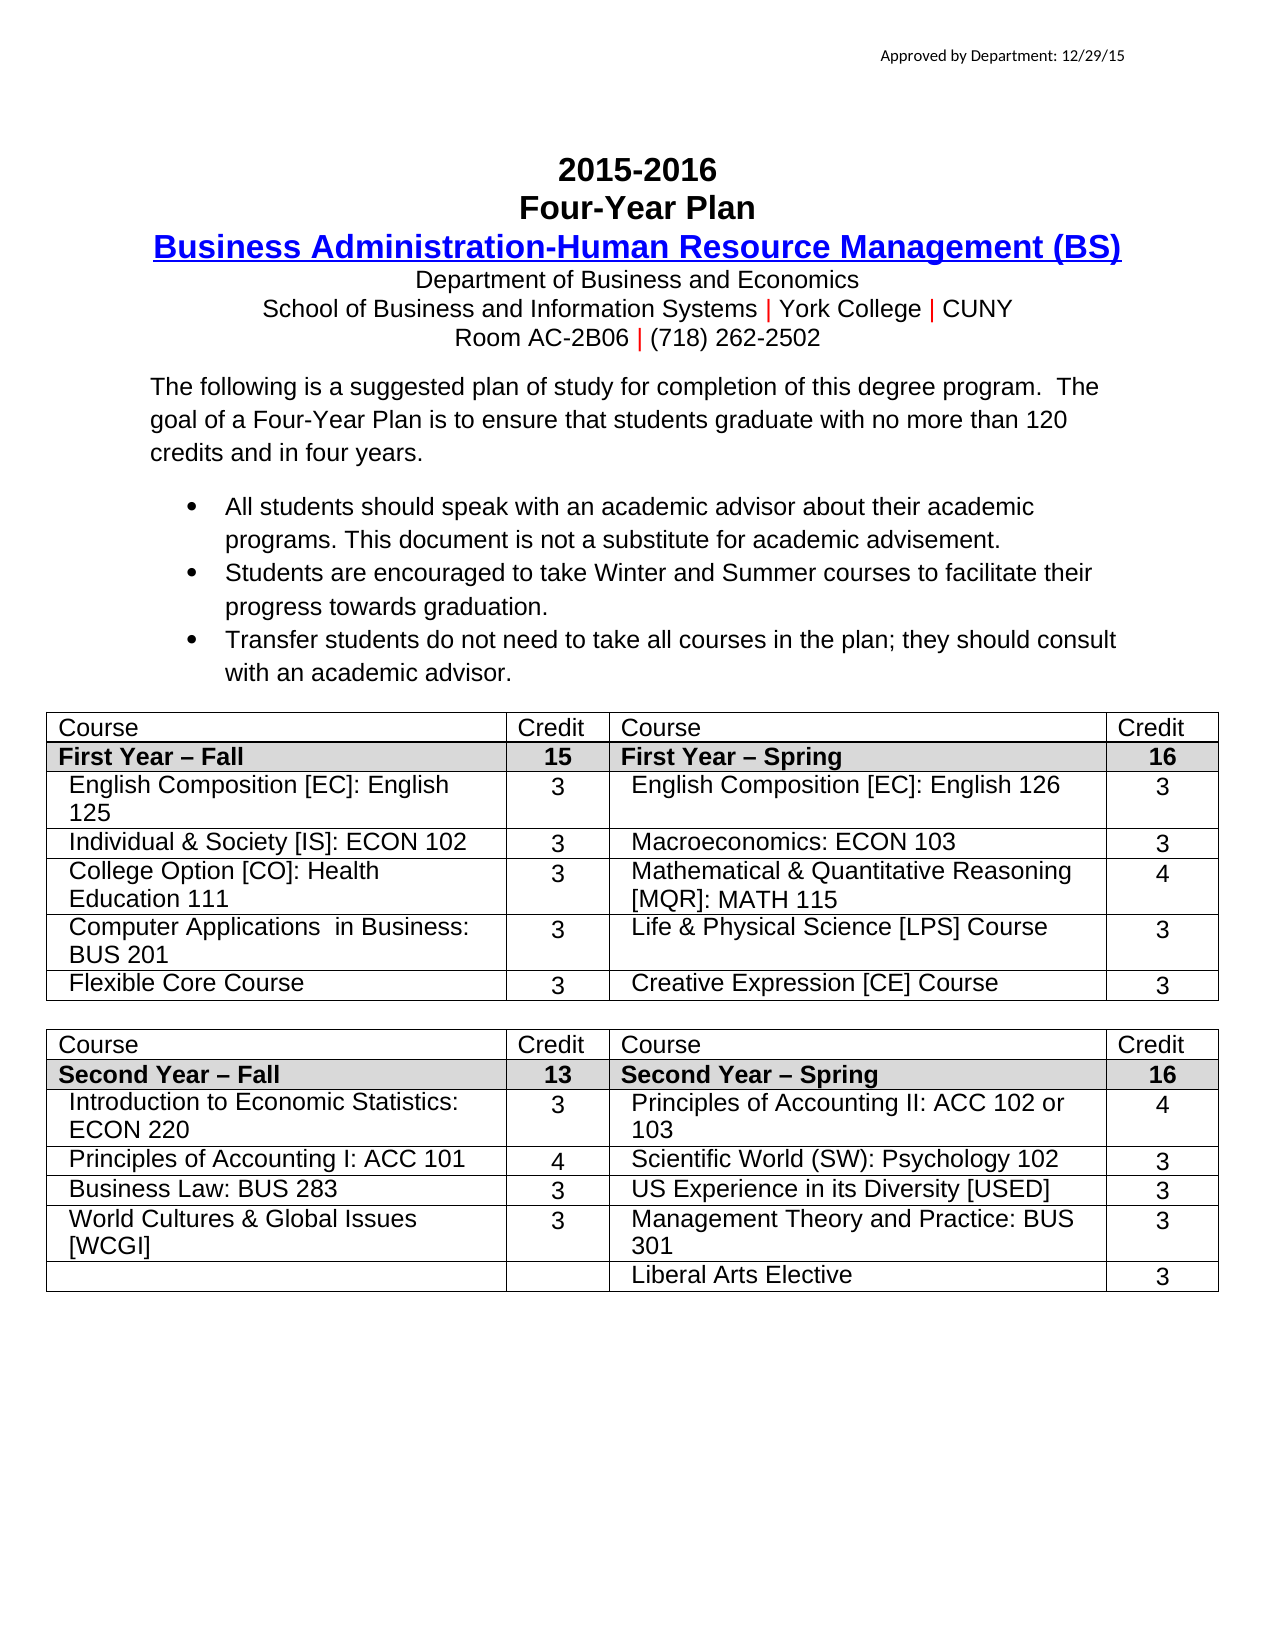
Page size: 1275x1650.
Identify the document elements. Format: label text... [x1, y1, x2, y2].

table_cell Principles of Accounting II: ACC 102 or 103 [610, 1090, 1106, 1146]
list Four-Year Plan [150, 188, 1125, 227]
table_cell 3 [1107, 915, 1218, 970]
table_cell Introduction to Economic Statistics: ECON 220 [47, 1090, 506, 1146]
text The following is a suggested plan of study for completion of this degree program. The goal of a Four-Year Plan is to ensure that students graduate with no more than 120 credits and in four years. [150, 372, 1125, 467]
table_cell 4 [1107, 1090, 1218, 1146]
table_cell Business Law: BUS 283 [47, 1176, 506, 1205]
table_header Course [610, 1030, 1106, 1059]
table_cell College Option [CO]: Health Education 111 [47, 859, 506, 914]
table_cell Management Theory and Practice: BUS 301 [610, 1206, 1106, 1261]
table_cell 3 [507, 1176, 609, 1205]
table_cell 3 [507, 1090, 609, 1146]
table_cell English Composition [EC]: English 126 [610, 772, 1106, 828]
table_cell Creative Expression [CE] Course [610, 971, 1106, 999]
table_cell 3 [1107, 1206, 1218, 1261]
list Business Administration-Human Resource Management (BS) [150, 227, 1125, 265]
table_cell 4 [1107, 859, 1218, 914]
table_cell Principles of Accounting I: ACC 101 [47, 1147, 506, 1175]
table_cell 3 [1107, 829, 1218, 858]
table_cell World Cultures & Global Issues [WCGI] [47, 1206, 506, 1261]
table_cell English Composition [EC]: English 125 [47, 772, 506, 828]
table_cell 3 [507, 971, 609, 999]
table_cell Mathematical & Quantitative Reasoning [MQR]: MATH 115 [610, 859, 1106, 914]
table_cell Scientific World (SW): Psychology 102 [610, 1147, 1106, 1175]
table_cell Individual & Society [IS]: ECON 102 [47, 829, 506, 858]
table_header Course [610, 713, 1106, 741]
table_header Credit [507, 713, 609, 741]
list Transfer students do not need to take all courses in the plan; they should consult with an academic advisor. [187, 624, 1125, 686]
table_cell Second Year – Fall [47, 1060, 506, 1089]
table_cell 4 [507, 1147, 609, 1175]
table_cell 16 [1107, 1060, 1218, 1089]
table_cell 3 [1107, 1147, 1218, 1175]
table_cell 3 [1107, 1176, 1218, 1205]
table_cell First Year – Fall [47, 743, 506, 771]
table_header Credit [1107, 1030, 1218, 1059]
table_cell First Year – Spring [610, 743, 1106, 771]
table_header Credit [1107, 713, 1218, 741]
list School of Business and Information Systems | York College | CUNY [150, 294, 1125, 323]
list Students are encouraged to take Winter and Summer courses to facilitate their progress towards graduation. [187, 558, 1125, 620]
table_cell 13 [507, 1060, 609, 1089]
table_cell Computer Applications in Business: BUS 201 [47, 915, 506, 970]
list All students should speak with an academic advisor about their academic programs. This document is not a substitute for academic advisement. [187, 492, 1125, 554]
table_cell Flexible Core Course [47, 971, 506, 999]
table_cell [507, 1262, 609, 1291]
table_cell [47, 1262, 506, 1291]
list 2015-2016 [150, 150, 1125, 188]
list Room AC-2B06 | (718) 262-2502 [150, 323, 1125, 352]
table_cell Macroeconomics: ECON 103 [610, 829, 1106, 858]
table_cell 3 [1107, 772, 1218, 828]
table_cell 3 [507, 772, 609, 828]
table_cell Life & Physical Science [LPS] Course [610, 915, 1106, 970]
table_cell 3 [1107, 971, 1218, 999]
table_cell US Experience in its Diversity [USED] [610, 1176, 1106, 1205]
table_cell 3 [1107, 1262, 1218, 1291]
list Department of Business and Economics [150, 265, 1125, 294]
table_cell 3 [507, 829, 609, 858]
table_cell 3 [507, 1206, 609, 1261]
table_cell Second Year – Spring [610, 1060, 1106, 1089]
table_cell 16 [1107, 743, 1218, 771]
table_header Credit [507, 1030, 609, 1059]
table_cell 15 [507, 743, 609, 771]
table_cell Liberal Arts Elective [610, 1262, 1106, 1291]
table_header Course [47, 1030, 506, 1059]
table_cell 3 [507, 859, 609, 914]
table_cell 3 [507, 915, 609, 970]
table_header Course [47, 713, 506, 741]
